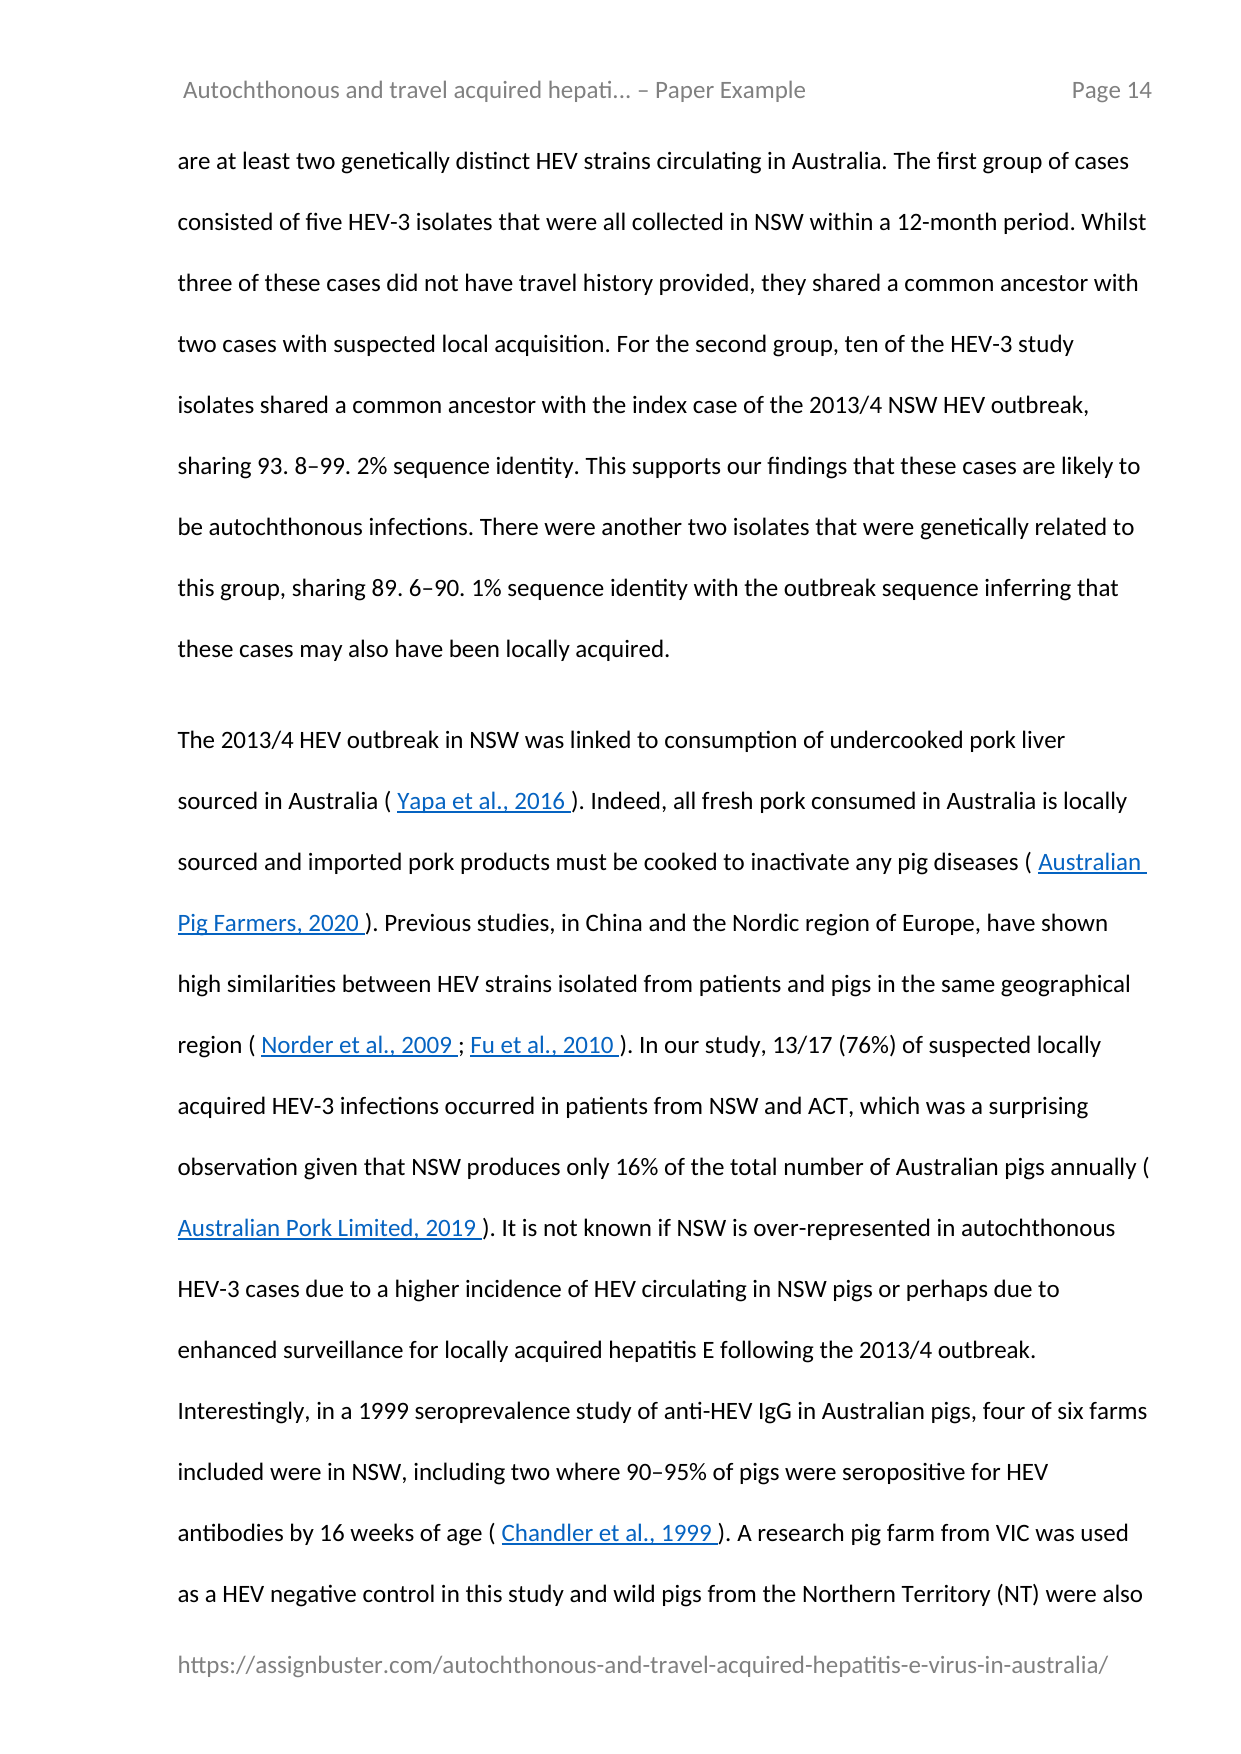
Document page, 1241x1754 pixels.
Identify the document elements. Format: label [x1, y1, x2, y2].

text [177, 724, 1152, 1609]
text [177, 145, 1152, 664]
